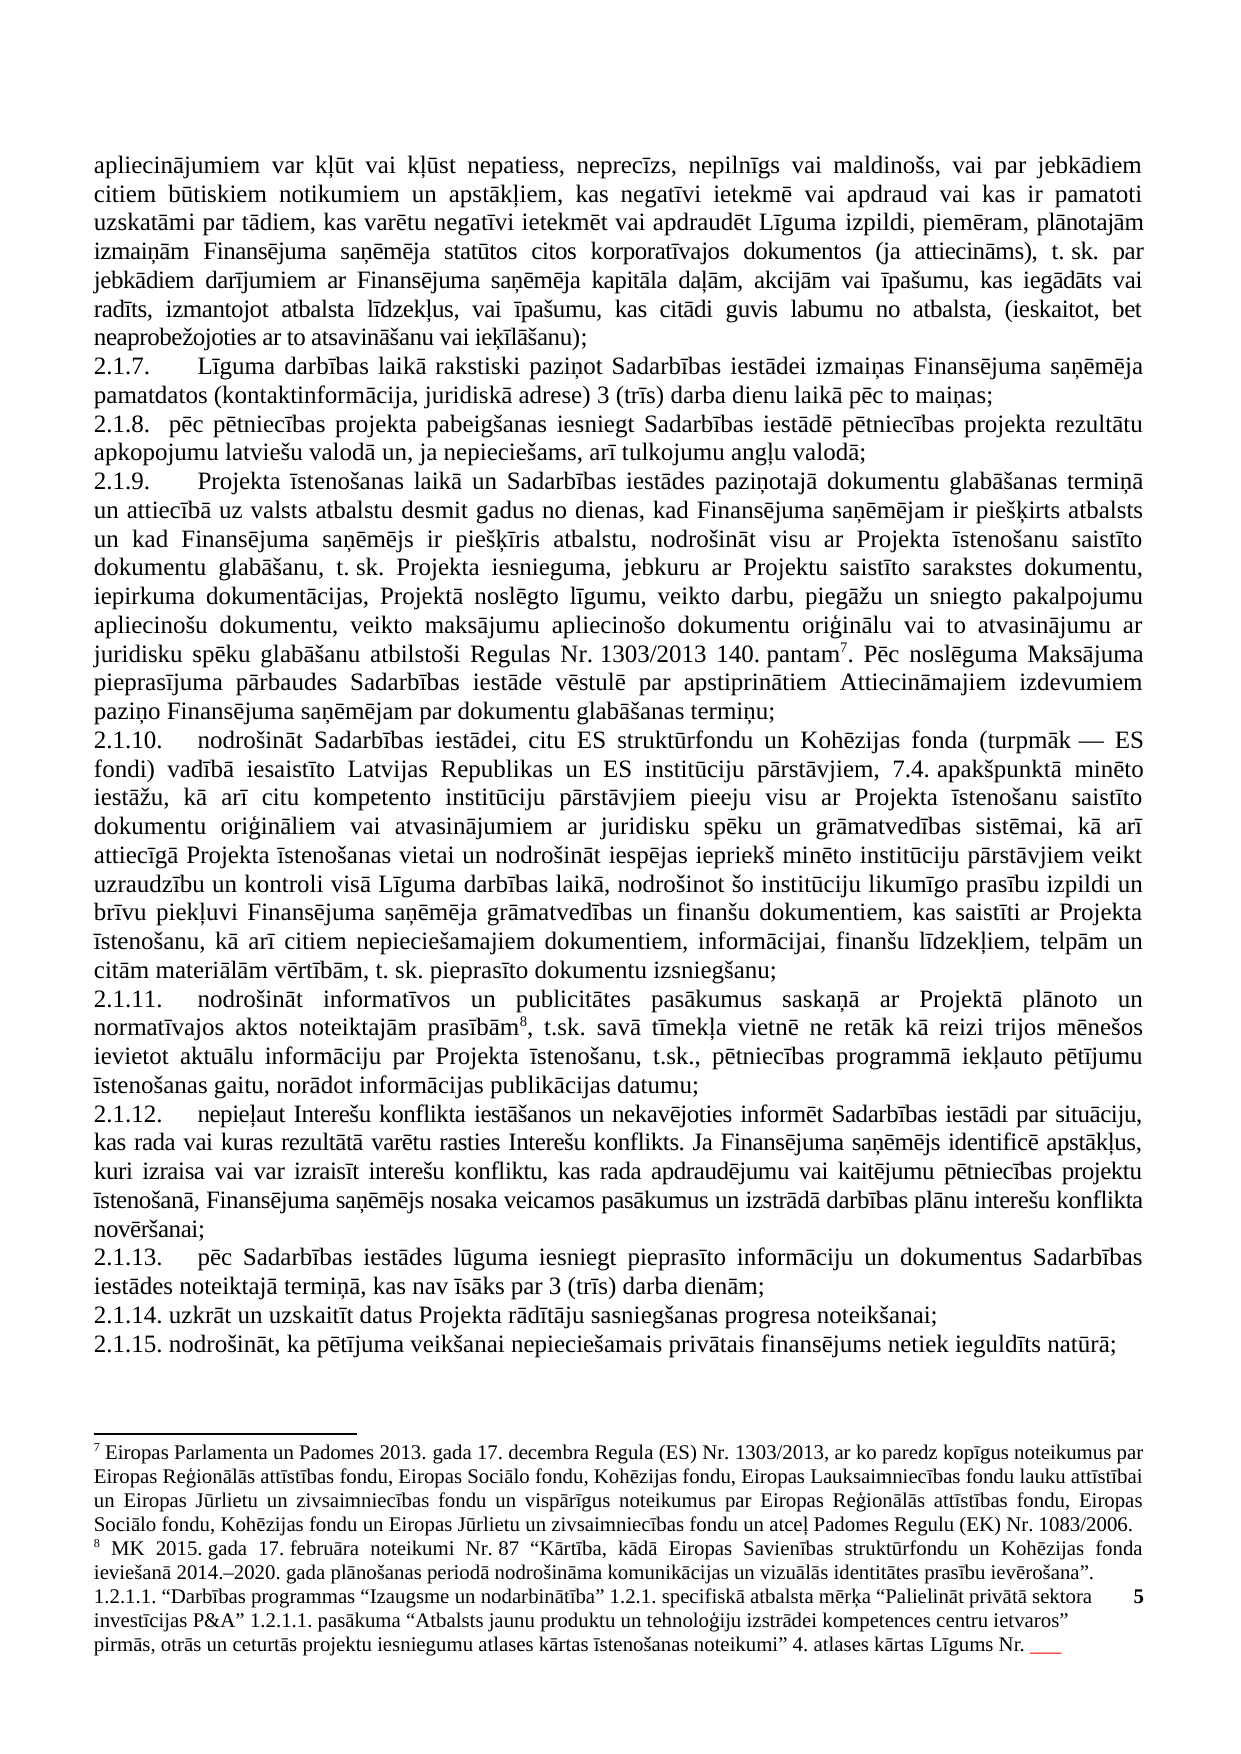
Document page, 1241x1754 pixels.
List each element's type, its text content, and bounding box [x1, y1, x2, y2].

list nodrošināt Sadarbības iestādei, citu ES struktūrfondu un Kohēzijas fonda (turpmāk — ES fondi) vadībā iesaistīto Latvijas Republikas un ES institūciju pārstāvjiem, 7.4. apakšpunktā minēto iestāžu, kā arī citu kompetento institūciju pārstāvjiem pieeju visu ar Projekta īstenošanu saistīto dokumentu oriģināliem vai atvasinājumiem ar juridisku spēku un grāmatvedības sistēmai, kā arī attiecīgā Projekta īstenošanas vietai un nodrošināt iespējas iepriekš minēto institūciju pārstāvjiem veikt uzraudzību un kontroli visā Līguma darbības laikā, nodrošinot šo institūciju likumīgo prasību izpildi un brīvu piekļuvi Finansējuma saņēmēja grāmatvedības un finanšu dokumentiem, kas saistīti ar Projekta īstenošanu, kā arī citiem nepieciešamajiem dokumentiem, informācijai, finanšu līdzekļiem, telpām un citām materiālām vērtībām, t. sk. pieprasīto dokumentu izsniegšanu; [94, 725, 1144, 984]
list nodrošināt informatīvos un publicitātes pasākumus saskaņā ar Projektā plānoto un normatīvajos aktos noteiktajām prasībām, t.sk. savā tīmekļa vietnē ne retāk kā reizi trijos mēnešos ievietot aktuālu informāciju par Projekta īstenošanu, t.sk., pētniecības programmā iekļauto pētījumu īstenošanas gaitu, norādot informācijas publikācijas datumu; [94, 984, 1144, 1099]
list nepieļaut Interešu konflikta iestāšanos un nekavējoties informēt Sadarbības iestādi par situāciju, kas rada vai kuras rezultātā varētu rasties Interešu konflikts. Ja Finansējuma saņēmējs identificē apstākļus, kuri izraisa vai var izraisīt interešu konfliktu, kas rada apdraudējumu vai kaitējumu pētniecības projektu īstenošanā, Finansējuma saņēmējs nosaka veicamos pasākumus un izstrādā darbības plānu interešu konflikta novēršanai; [94, 1099, 1144, 1242]
list uzkrāt un uzskaitīt datus Projekta rādītāju sasniegšanas progresa noteikšanai; [94, 1300, 1144, 1329]
list pēc Sadarbības iestādes lūguma iesniegt pieprasīto informāciju un dokumentus Sadarbības iestādes noteiktajā termiņā, kas nav īsāks par 3 (trīs) darba dienām; [94, 1242, 1144, 1300]
list nodrošināt, ka pētījuma veikšanai nepieciešamais privātais finansējums netiek ieguldīts natūrā; [94, 1329, 1144, 1357]
list Projekta īstenošanas laikā un Sadarbības iestādes paziņotajā dokumentu glabāšanas termiņā un attiecībā uz valsts atbalstu desmit gadus no dienas, kad Finansējuma saņēmējam ir piešķirts atbalsts un kad Finansējuma saņēmējs ir piešķīris atbalstu, nodrošināt visu ar Projekta īstenošanu saistīto dokumentu glabāšanu, t. sk. Projekta iesnieguma, jebkuru ar Projektu saistīto sarakstes dokumentu, iepirkuma dokumentācijas, Projektā noslēgto līgumu, veikto darbu, piegāžu un sniegto pakalpojumu apliecinošu dokumentu, veikto maksājumu apliecinošo dokumentu oriģinālu vai to atvasinājumu ar juridisku spēku glabāšanu atbilstoši Regulas Nr. 1303/2013 140. pantam. Pēc noslēguma Maksājuma pieprasījuma pārbaudes Sadarbības iestāde vēstulē par apstiprinātiem Attiecināmajiem izdevumiem paziņo Finansējuma saņēmējam par dokumentu glabāšanas termiņu; [94, 466, 1144, 725]
list pēc pētniecības projekta pabeigšanas iesniegt Sadarbības iestādē pētniecības projekta rezultātu apkopojumu latviešu valodā un, ja nepieciešams, arī tulkojumu angļu valodā; [94, 409, 1144, 466]
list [94, 150, 1144, 351]
list Līguma darbības laikā rakstiski paziņot Sadarbības iestādei izmaiņas Finansējuma saņēmēja pamatdatos (kontaktinformācija, juridiskā adrese) 3 (trīs) darba dienu laikā pēc to maiņas; [94, 351, 1144, 409]
